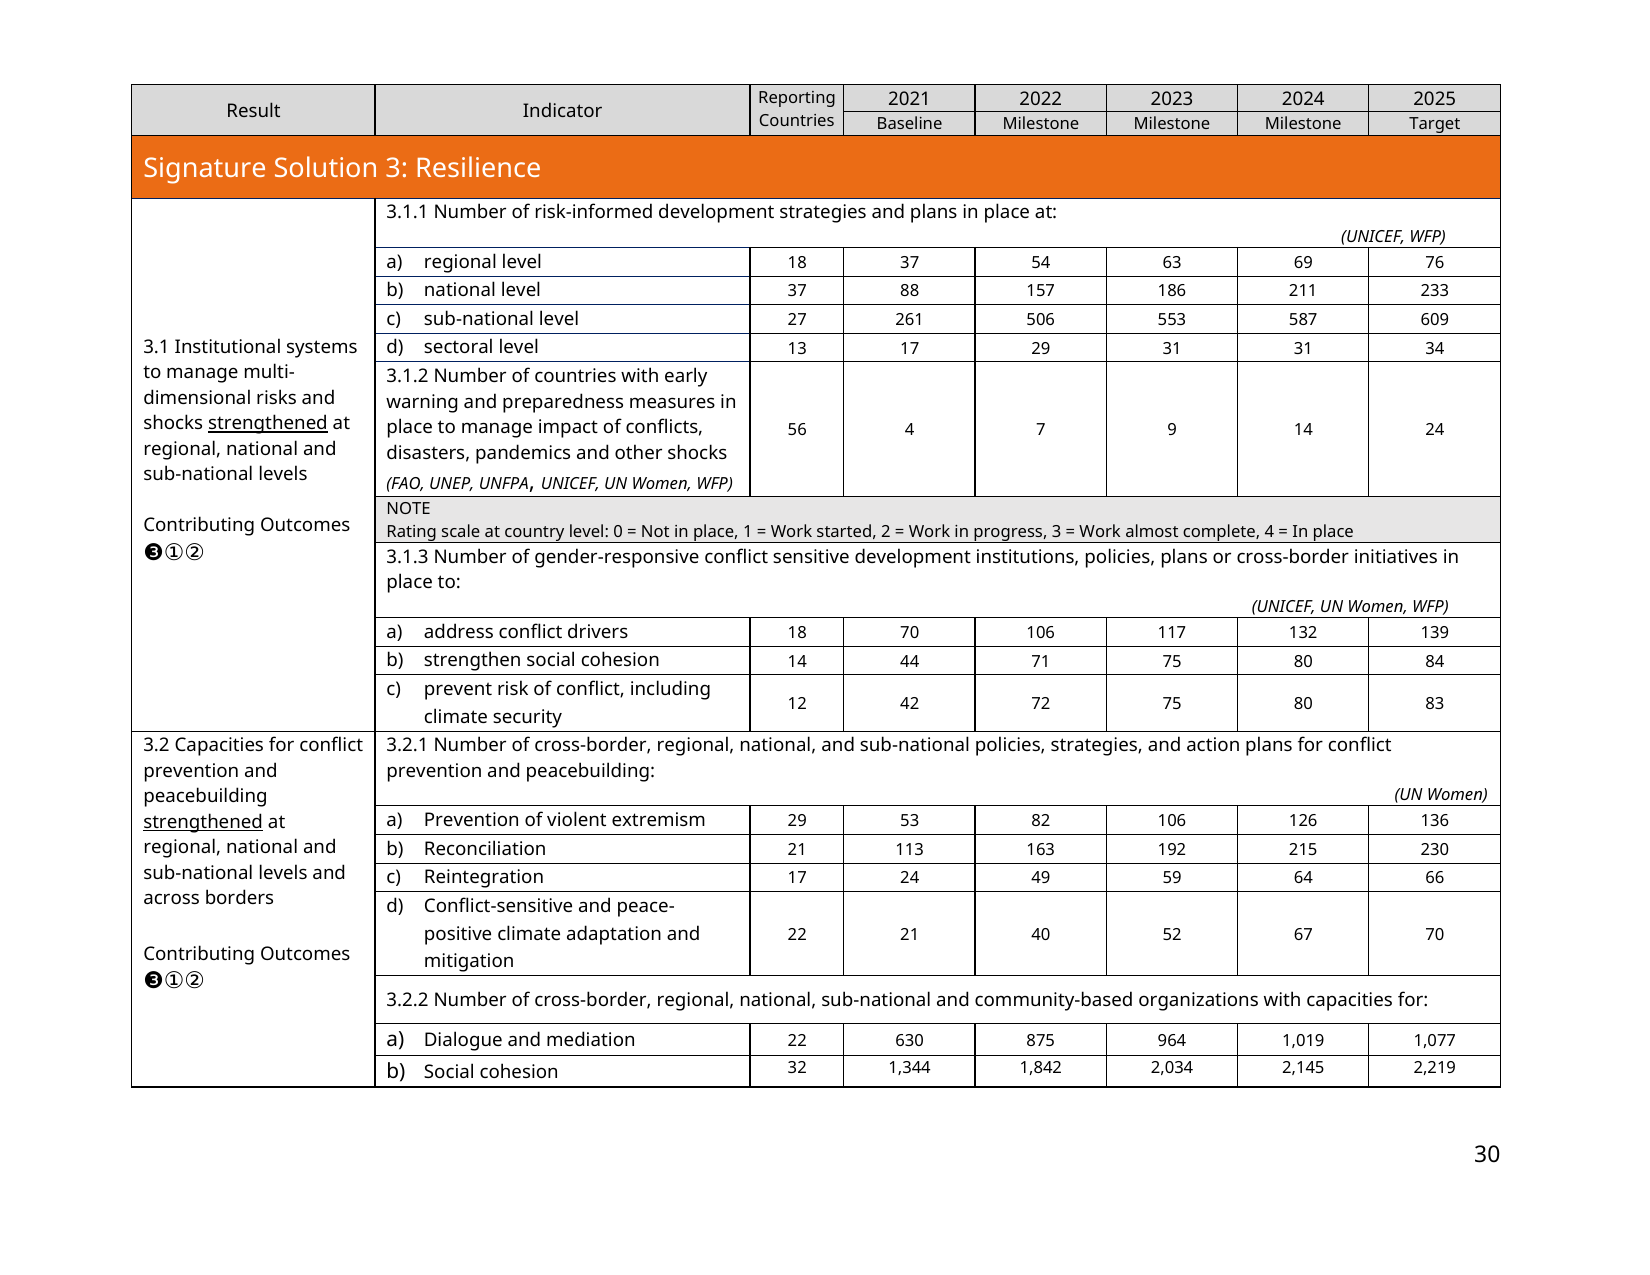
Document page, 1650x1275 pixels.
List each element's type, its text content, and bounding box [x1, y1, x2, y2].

table_cell 29 [976, 334, 1106, 361]
table_cell 44 [844, 647, 974, 674]
table_cell 113 [844, 835, 974, 863]
table_cell 70 [1369, 892, 1500, 975]
table_cell Milestone [1107, 112, 1237, 135]
table_cell 34 [1369, 334, 1500, 361]
table_cell 32 [751, 1056, 843, 1086]
table_cell 3.1.3 Number of gender-responsive conflict sensitive development institutions, policies, plans or cross-border initiatives in place to: (UNICEF, UN Women, WFP) [376, 543, 1500, 617]
table_header Result [132, 85, 374, 135]
table_cell Prevention of violent extremism [376, 806, 749, 834]
table_cell 4 [844, 362, 974, 496]
table_cell 3.1.1 Number of risk-informed development strategies and plans in place at: (UNICEF, WFP) [376, 199, 1500, 247]
table_header 2023 [1107, 85, 1237, 111]
table_cell 24 [1369, 362, 1500, 496]
table_cell 37 [844, 248, 974, 276]
table_cell 84 [1369, 647, 1500, 674]
table_cell 1,842 [976, 1056, 1106, 1086]
table_cell 53 [844, 806, 974, 834]
table_cell 3.2.2 Number of cross-border, regional, national, sub-national and community-based organizations with capacities for: [376, 976, 1500, 1023]
table_header Reporting Countries [751, 85, 843, 135]
table_cell 69 [1238, 248, 1368, 276]
table_cell 22 [751, 892, 843, 975]
table_cell 37 [751, 277, 843, 304]
table_cell 31 [1107, 334, 1237, 361]
table_cell 7 [976, 362, 1106, 496]
table_cell 233 [1369, 277, 1500, 304]
table_cell 2,034 [1107, 1056, 1237, 1086]
table_cell NOTE Rating scale at country level: 0 = Not in place, 1 = Work started, 2 = Work in progress, 3 = Work almost complete, 4 = In place [376, 497, 1500, 542]
table_cell 80 [1238, 647, 1368, 674]
table_cell 17 [751, 864, 843, 891]
table_cell Conflict-sensitive and peace-positive climate adaptation and mitigation [376, 892, 749, 975]
table_cell sub-national level [376, 305, 749, 333]
table_cell 12 [751, 675, 843, 731]
table_cell 230 [1369, 835, 1500, 863]
table_cell 157 [976, 277, 1106, 304]
table_cell 40 [976, 892, 1106, 975]
table_cell 3.2.1 Number of cross-border, regional, national, and sub-national policies, strategies, and action plans for conflict prevention and peacebuilding: (UN Women) [376, 732, 1500, 805]
table_cell 75 [1107, 675, 1237, 731]
table_cell 3.2 Capacities for conflict prevention and peacebuilding strengthened at regional, national and sub-national levels and across borders Contributing Outcomes ❸①② [132, 732, 374, 1086]
table_cell 21 [751, 835, 843, 863]
table_cell 506 [976, 305, 1106, 333]
table_cell 49 [976, 864, 1106, 891]
table_cell 14 [1238, 362, 1368, 496]
table_cell 82 [976, 806, 1106, 834]
table_cell 71 [976, 647, 1106, 674]
table_cell 2,145 [1238, 1056, 1368, 1086]
table_cell 67 [1238, 892, 1368, 975]
table_cell 3.1.2 Number of countries with early warning and preparedness measures in place to manage impact of conflicts, disasters, pandemics and other shocks (FAO, UNEP, UNFPA, UNICEF, UN Women, WFP) [376, 362, 749, 496]
table_cell 609 [1369, 305, 1500, 333]
table_cell 13 [751, 334, 843, 361]
table_cell 64 [1238, 864, 1368, 891]
table_cell 126 [1238, 806, 1368, 834]
table_cell 630 [844, 1024, 974, 1055]
table_cell sectoral level [376, 334, 749, 361]
table_cell Social cohesion [376, 1056, 749, 1086]
table_cell 875 [976, 1024, 1106, 1055]
table_cell regional level [376, 248, 749, 276]
table_cell 215 [1238, 835, 1368, 863]
table_cell 22 [751, 1024, 843, 1055]
table_cell 27 [751, 305, 843, 333]
table_cell Reintegration [376, 864, 749, 891]
table_cell Dialogue and mediation [376, 1024, 749, 1055]
table_cell 261 [844, 305, 974, 333]
table_cell 14 [751, 647, 843, 674]
table_cell 136 [1369, 806, 1500, 834]
table_cell 192 [1107, 835, 1237, 863]
table_cell 132 [1238, 618, 1368, 646]
table_cell strengthen social cohesion [376, 647, 749, 674]
table_cell Baseline [844, 112, 974, 135]
table_cell 186 [1107, 277, 1237, 304]
table_cell 52 [1107, 892, 1237, 975]
table_cell 18 [751, 248, 843, 276]
table_cell 21 [844, 892, 974, 975]
table_cell 31 [1238, 334, 1368, 361]
table_cell 59 [1107, 864, 1237, 891]
table_cell 106 [1107, 806, 1237, 834]
table_header 2024 [1238, 85, 1368, 111]
table_header Indicator [376, 85, 749, 135]
table_cell Milestone [976, 112, 1106, 135]
table_cell 56 [751, 362, 843, 496]
table_cell 139 [1369, 618, 1500, 646]
table_cell 29 [751, 806, 843, 834]
table_cell 75 [1107, 647, 1237, 674]
table_cell 2,219 [1369, 1056, 1500, 1086]
table_cell Reconciliation [376, 835, 749, 863]
table_header 2021 [844, 85, 974, 111]
table_cell 42 [844, 675, 974, 731]
table_header 2025 [1369, 85, 1500, 111]
table_cell prevent risk of conflict, including climate security [376, 675, 749, 731]
table_cell 54 [976, 248, 1106, 276]
table_cell 106 [976, 618, 1106, 646]
table_cell 1,077 [1369, 1024, 1500, 1055]
table_cell 88 [844, 277, 974, 304]
table_cell 1,344 [844, 1056, 974, 1086]
table_cell 553 [1107, 305, 1237, 333]
table_cell 80 [1238, 675, 1368, 731]
table_cell 72 [976, 675, 1106, 731]
table_cell 66 [1369, 864, 1500, 891]
table_cell 1,019 [1238, 1024, 1368, 1055]
table_cell 70 [844, 618, 974, 646]
table_cell 76 [1369, 248, 1500, 276]
table_cell 18 [751, 618, 843, 646]
table_cell address conflict drivers [376, 618, 749, 646]
table_cell 9 [1107, 362, 1237, 496]
table_cell 964 [1107, 1024, 1237, 1055]
table_cell national level [376, 277, 749, 304]
table_cell 163 [976, 835, 1106, 863]
table_cell 63 [1107, 248, 1237, 276]
table_cell 211 [1238, 277, 1368, 304]
table_cell 24 [844, 864, 974, 891]
table_cell 117 [1107, 618, 1237, 646]
table_cell 3.1 Institutional systems to manage multi-dimensional risks and shocks strengthened at regional, national and sub-national levels Contributing Outcomes ❸①② [132, 199, 374, 731]
table_cell 83 [1369, 675, 1500, 731]
table_cell Target [1369, 112, 1500, 135]
table_cell Milestone [1238, 112, 1368, 135]
table_cell 587 [1238, 305, 1368, 333]
table_header 2022 [976, 85, 1106, 111]
table_cell Signature Solution 3: Resilience [132, 136, 1500, 198]
table_cell 17 [844, 334, 974, 361]
